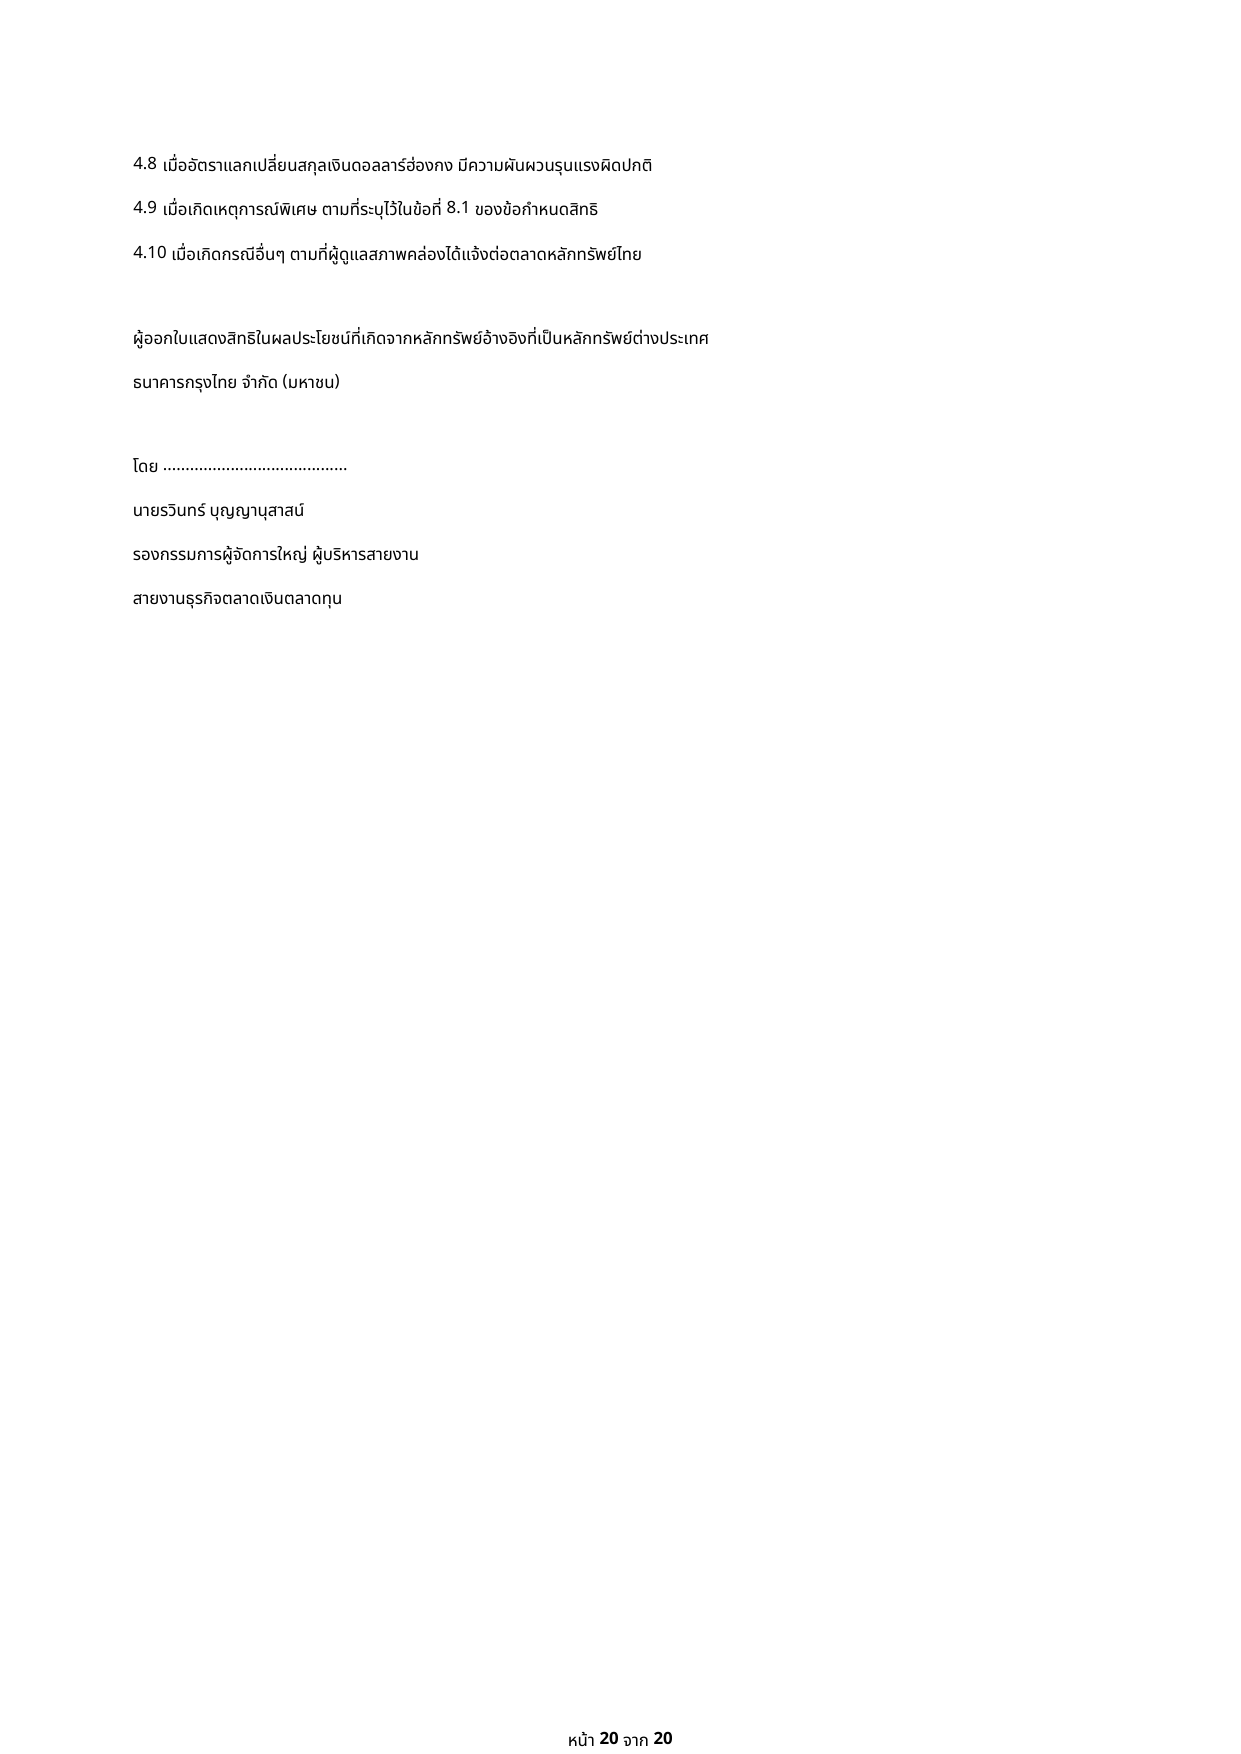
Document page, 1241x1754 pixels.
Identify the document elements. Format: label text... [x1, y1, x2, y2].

text นายรวินทร์ บุญญานุสาสน์ [133, 480, 1107, 524]
text ผู้ออกใบแสดงสิทธิในผลประโยชน์ที่เกิดจากหลักทรัพย์อ้างอิงที่เป็นหลักทรัพย์ต่างประเทศ [133, 307, 1107, 352]
text รองกรรมการผู้จัดการใหญ่ ผู้บริหารสายงาน [133, 524, 1107, 568]
text ธนาคารกรุงไทย จำกัด (มหาชน) [133, 352, 1107, 396]
text 4.8 เมื่ออัตราแลกเปลี่ยนสกุลเงินดอลลาร์ฮ่องกง มีความผันผวนรุนแรงผิดปกติ [133, 135, 1107, 179]
text สายงานธุรกิจตลาดเงินตลาดทุน [133, 568, 1107, 612]
text 4.9 เมื่อเกิดเหตุการณ์พิเศษ ตามที่ระบุไว้ในข้อที่ 8.1 ของข้อกำหนดสิทธิ [133, 179, 1107, 223]
text 4.10 เมื่อเกิดกรณีอื่นๆ ตามที่ผู้ดูแลสภาพคล่องได้แจ้งต่อตลาดหลักทรัพย์ไทย [133, 223, 1107, 268]
text โดย ......................................... [133, 436, 1107, 480]
